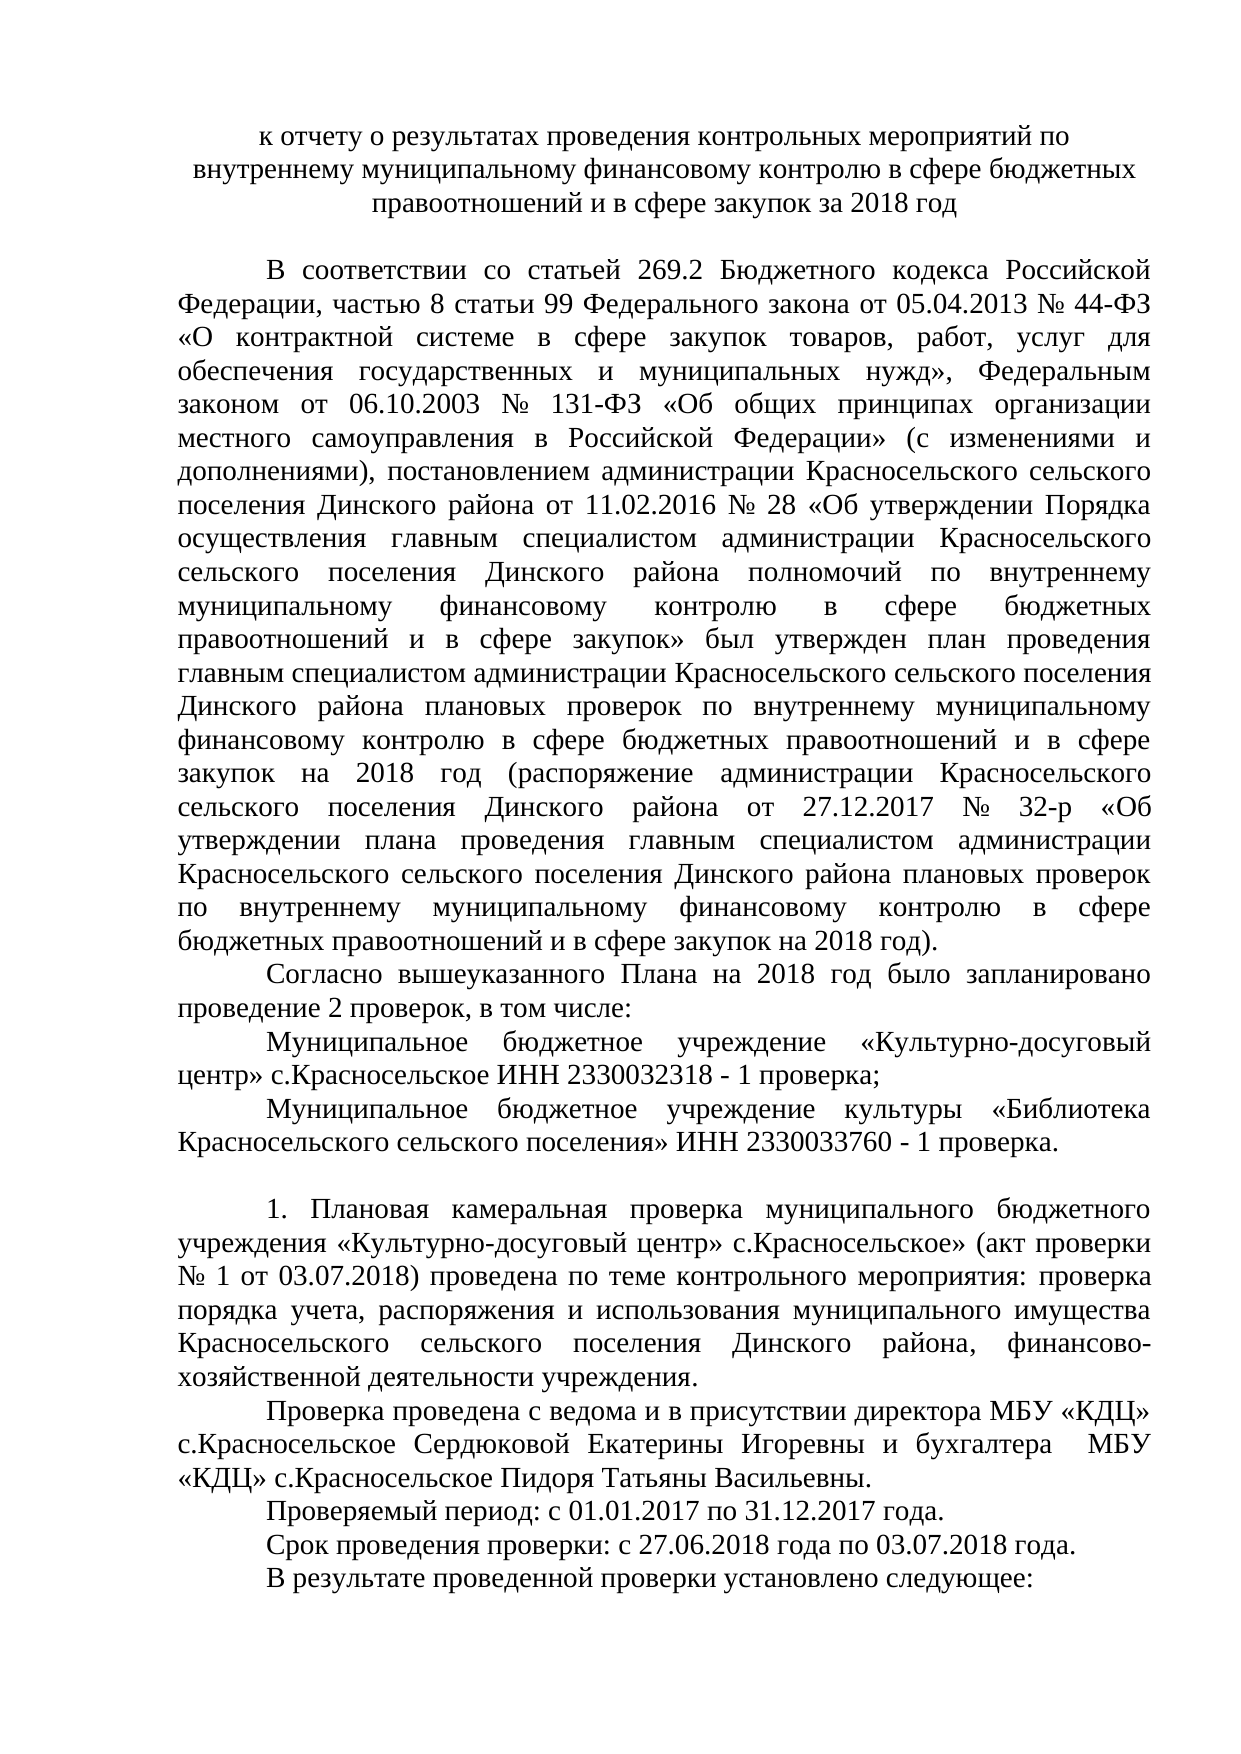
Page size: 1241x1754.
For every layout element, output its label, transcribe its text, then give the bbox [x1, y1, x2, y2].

text Согласно вышеуказанного Плана на 2018 год было запланировано проведение 2 проверок, в том числе: [177, 957, 1152, 1024]
text В соответствии со статьей 269.2 Бюджетного кодекса Российской Федерации, частью 8 статьи 99 Федерального закона от 05.04.2013 № 44-ФЗ «О контрактной системе в сфере закупок товаров, работ, услуг для обеспечения государственных и муниципальных нужд», Федеральным законом от 06.10.2003 № 131-ФЗ «Об общих принципах организации местного самоуправления в Российской Федерации» (с изменениями и дополнениями), постановлением администрации Красносельского сельского поселения Динского района от 11.02.2016 № 28 «Об утверждении Порядка осуществления главным специалистом администрации Красносельского сельского поселения Динского района полномочий по внутреннему муниципальному финансовому контролю в сфере бюджетных правоотношений и в сфере закупок» был утвержден план проведения главным специалистом администрации Красносельского сельского поселения Динского района плановых проверок по внутреннему муниципальному финансовому контролю в сфере бюджетных правоотношений и в сфере закупок на 2018 год (распоряжение администрации Красносельского сельского поселения Динского района от 27.12.2017 № 32-р «Об утверждении плана проведения главным специалистом администрации Красносельского сельского поселения Динского района плановых проверок по внутреннему муниципальному финансовому контролю в сфере бюджетных правоотношений и в сфере закупок на 2018 год). [177, 252, 1152, 957]
text к отчету о результатах проведения контрольных мероприятий по внутреннему муниципальному финансовому контролю в сфере бюджетных правоотношений и в сфере закупок за 2018 год [177, 118, 1152, 219]
text Проверяемый период: с 01.01.2017 по 31.12.2017 года. [177, 1493, 1152, 1527]
text 1. Плановая камеральная проверка муниципального бюджетного учреждения «Культурно-досуговый центр» с.Красносельское» (акт проверки № 1 от 03.07.2018) проведена по теме контрольного мероприятия: проверка порядка учета, распоряжения и использования муниципального имущества Красносельского сельского поселения Динского района, финансово-хозяйственной деятельности учреждения. [177, 1191, 1152, 1393]
text Муниципальное бюджетное учреждение «Культурно-досуговый центр» с.Красносельское ИНН 2330032318 - 1 проверка; [177, 1024, 1152, 1091]
text Срок проведения проверки: с 27.06.2018 года по 03.07.2018 года. [177, 1527, 1152, 1560]
text Проверка проведена с ведома и в присутствии директора МБУ «КДЦ» с.Красносельское Сердюковой Екатерины Игоревны и бухгалтера МБУ «КДЦ» с.Красносельское Пидоря Татьяны Васильевны. [177, 1393, 1152, 1493]
text Муниципальное бюджетное учреждение культуры «Библиотека Красносельского сельского поселения» ИНН 2330033760 - 1 проверка. [177, 1091, 1152, 1158]
text В результате проведенной проверки установлено следующее: [177, 1560, 1152, 1594]
